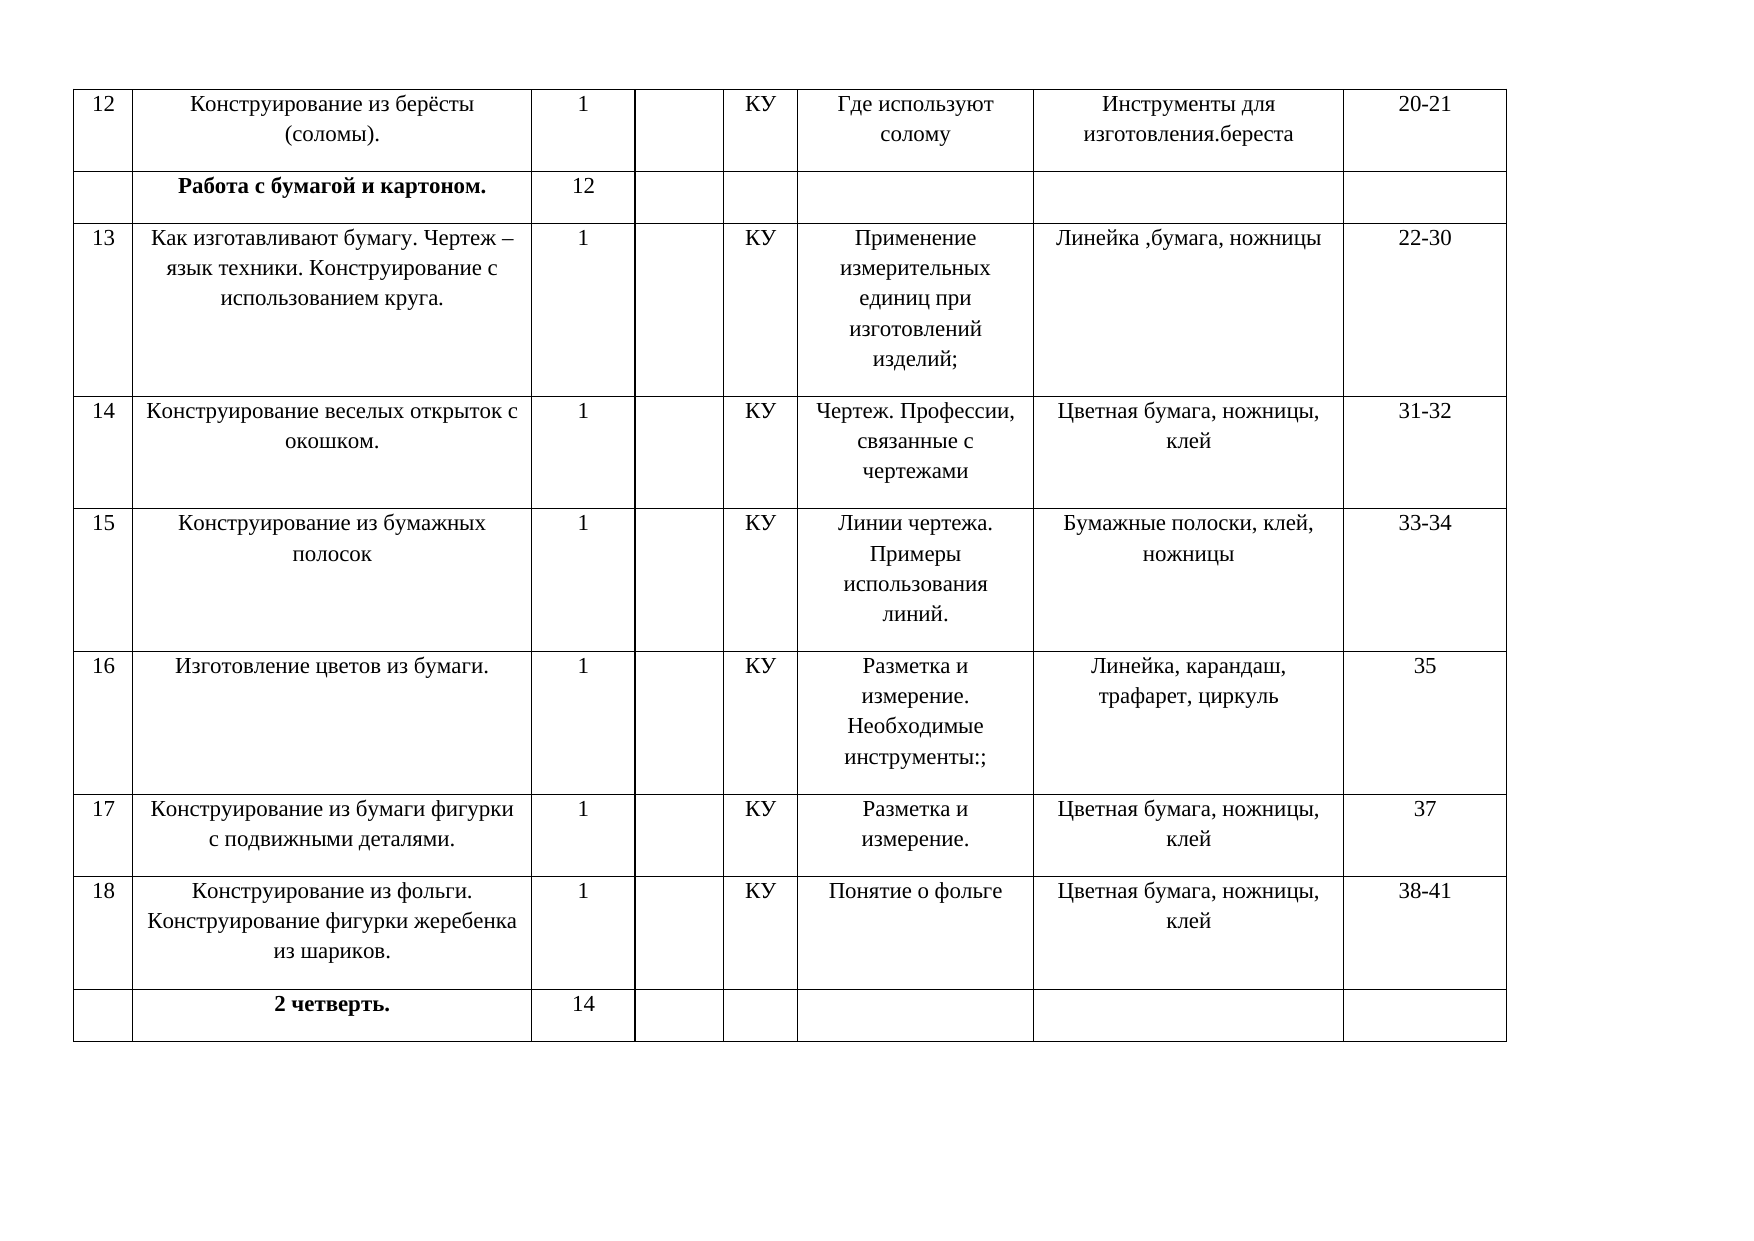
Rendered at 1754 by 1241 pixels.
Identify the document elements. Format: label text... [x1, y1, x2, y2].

table_cell 16 [74, 652, 132, 794]
table_cell Линии чертежа. Примеры использования линий. [798, 509, 1033, 651]
table_cell [636, 172, 723, 223]
table_cell [636, 90, 723, 171]
table_cell Цветная бумага, ножницы, клей [1034, 877, 1343, 988]
table_cell Линейка ,бумага, ножницы [1034, 224, 1343, 396]
table_cell 17 [74, 795, 132, 876]
table_cell 1 [532, 224, 634, 396]
table_cell 12 [74, 90, 132, 171]
table_cell 15 [74, 509, 132, 651]
table_cell [636, 990, 723, 1041]
table_cell 13 [74, 224, 132, 396]
table_cell Конструирование из бумаги фигурки с подвижными деталями. [133, 795, 531, 876]
table_cell 33-34 [1344, 509, 1506, 651]
table_cell [636, 795, 723, 876]
table_cell Конструирование веселых открыток с окошком. [133, 397, 531, 508]
table_cell Конструирование из берёсты (соломы). [133, 90, 531, 171]
table_cell [798, 172, 1033, 223]
table_cell [74, 172, 132, 223]
table_cell 2 четверть. [133, 990, 531, 1041]
table_cell КУ [724, 877, 797, 988]
table_cell Понятие о фольге [798, 877, 1033, 988]
table_cell [798, 990, 1033, 1041]
table_cell Изготовление цветов из бумаги. [133, 652, 531, 794]
table_cell Чертеж. Профессии, связанные с чертежами [798, 397, 1033, 508]
table_cell 1 [532, 877, 634, 988]
table_cell КУ [724, 224, 797, 396]
table_cell 38-41 [1344, 877, 1506, 988]
table_cell [636, 509, 723, 651]
table_cell [74, 990, 132, 1041]
table_cell 14 [74, 397, 132, 508]
table_cell КУ [724, 397, 797, 508]
table_cell [1344, 990, 1506, 1041]
table_cell [636, 224, 723, 396]
table_cell Как изготавливают бумагу. Чертеж – язык техники. Конструирование с использованием круга. [133, 224, 531, 396]
table_cell Цветная бумага, ножницы, клей [1034, 795, 1343, 876]
table_cell Цветная бумага, ножницы, клей [1034, 397, 1343, 508]
table_cell [636, 652, 723, 794]
table_cell [724, 990, 797, 1041]
table_cell [724, 172, 797, 223]
table_cell КУ [724, 652, 797, 794]
table_cell 1 [532, 795, 634, 876]
table_cell 1 [532, 509, 634, 651]
table_cell [1034, 990, 1343, 1041]
table_cell 37 [1344, 795, 1506, 876]
table_cell Инструменты для изготовления.береста [1034, 90, 1343, 171]
table_cell 18 [74, 877, 132, 988]
table_cell [636, 397, 723, 508]
table_cell 1 [532, 652, 634, 794]
table_cell Разметка и измерение. Необходимые инструменты:; [798, 652, 1033, 794]
table_cell 20-21 [1344, 90, 1506, 171]
table_cell [1034, 172, 1343, 223]
table_cell Линейка, карандаш, трафарет, циркуль [1034, 652, 1343, 794]
table_cell 31-32 [1344, 397, 1506, 508]
table_cell 1 [532, 397, 634, 508]
table_cell Конструирование из фольги. Конструирование фигурки жеребенка из шариков. [133, 877, 531, 988]
table_cell КУ [724, 90, 797, 171]
table_cell [1344, 172, 1506, 223]
table_cell 12 [532, 172, 634, 223]
table_cell Разметка и измерение. [798, 795, 1033, 876]
table_cell 22-30 [1344, 224, 1506, 396]
table_cell 14 [532, 990, 634, 1041]
table_cell Применение измерительных единиц при изготовлений изделий; [798, 224, 1033, 396]
table_cell КУ [724, 795, 797, 876]
table_cell 35 [1344, 652, 1506, 794]
table_cell 1 [532, 90, 634, 171]
table_cell [636, 877, 723, 988]
table_cell Бумажные полоски, клей, ножницы [1034, 509, 1343, 651]
table_cell Работа с бумагой и картоном. [133, 172, 531, 223]
table_cell Конструирование из бумажных полосок [133, 509, 531, 651]
table_cell КУ [724, 509, 797, 651]
table_cell Где используют солому [798, 90, 1033, 171]
